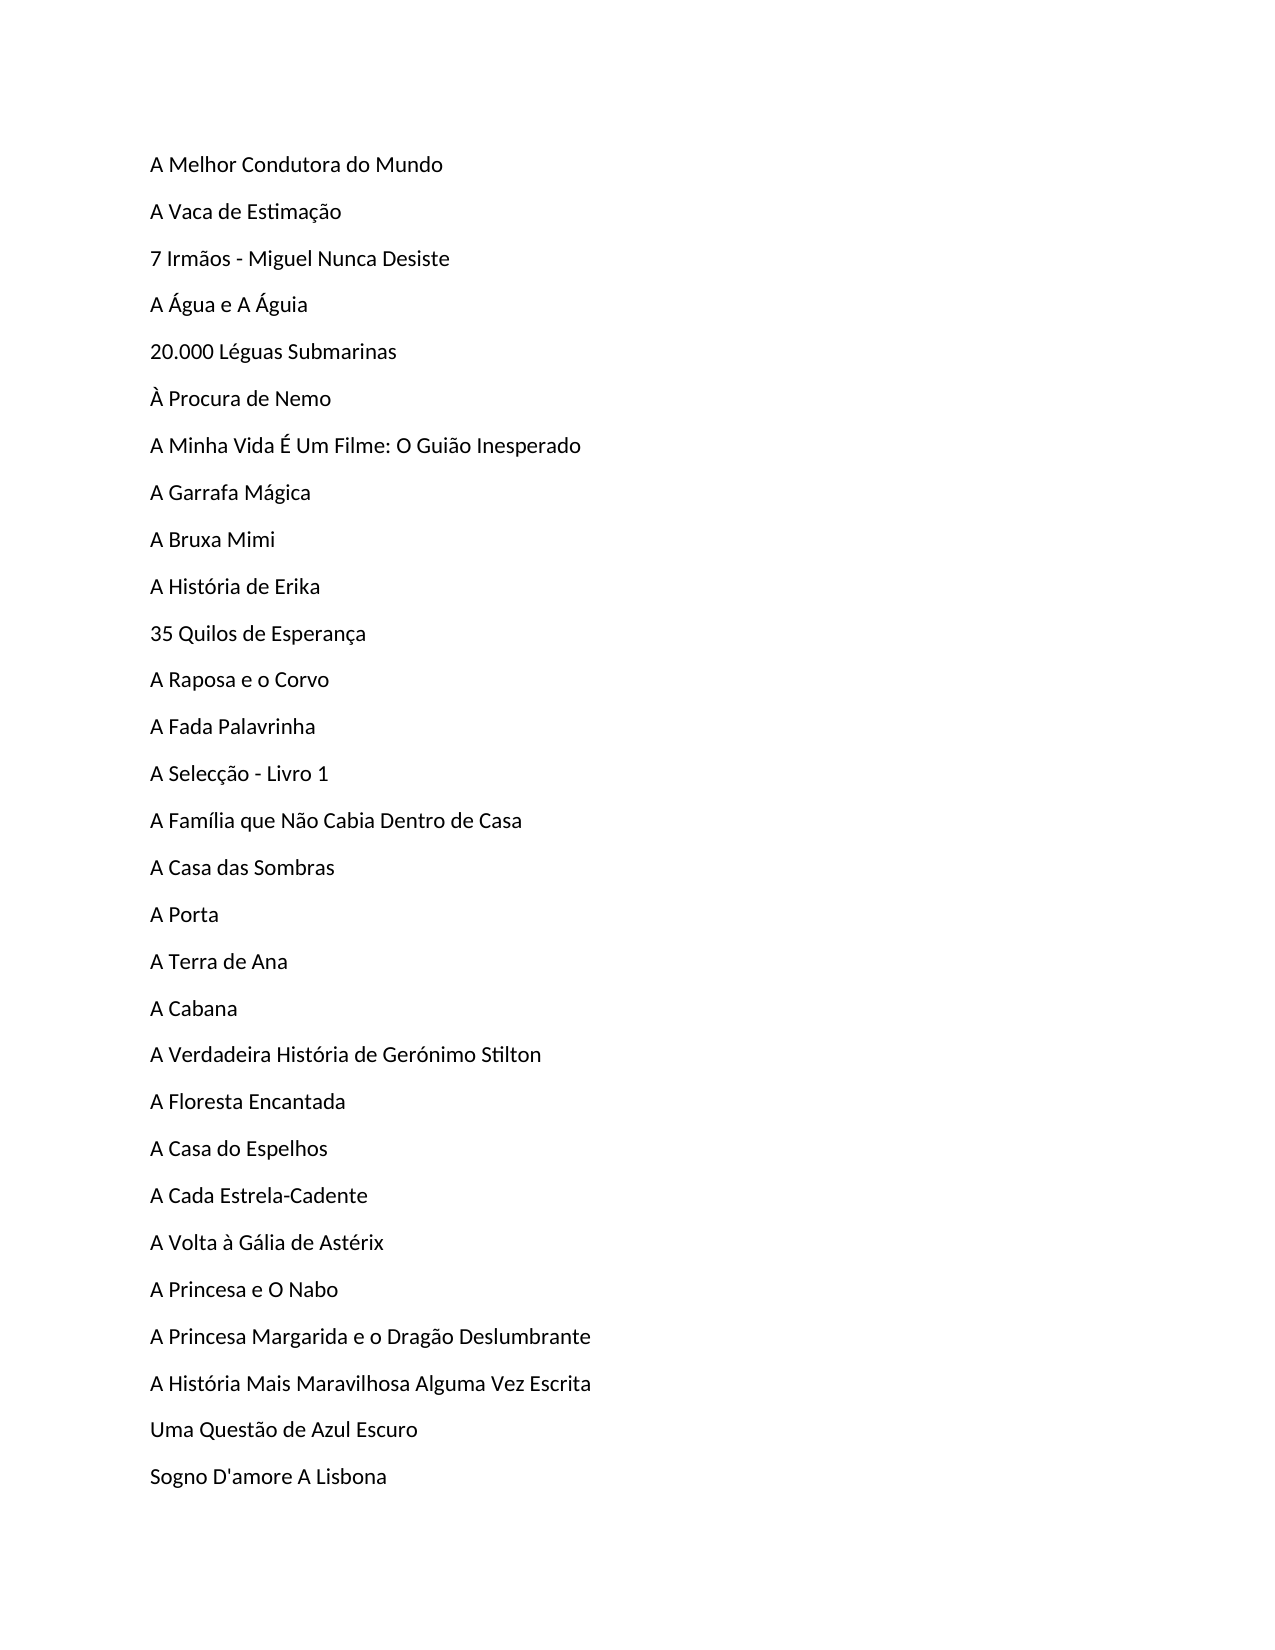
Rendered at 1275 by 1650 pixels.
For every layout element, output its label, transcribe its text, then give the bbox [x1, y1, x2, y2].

text A História de Erika [150, 572, 1125, 600]
text A Minha Vida É Um Filme: O Guião Inesperado [150, 431, 1125, 459]
text A Verdadeira História de Gerónimo Stilton [150, 1041, 1125, 1069]
text A Fada Palavrinha [150, 712, 1125, 741]
text A Vaca de Estimação [150, 197, 1125, 225]
text A Água e A Águia [150, 291, 1125, 319]
text Sogno D'amore A Lisbona [150, 1462, 1125, 1491]
text A Casa do Espelhos [150, 1134, 1125, 1162]
text A Volta à Gália de Astérix [150, 1228, 1125, 1256]
text 35 Quilos de Esperança [150, 619, 1125, 647]
text A Cabana [150, 994, 1125, 1022]
text A Bruxa Mimi [150, 525, 1125, 553]
text À Procura de Nemo [150, 384, 1125, 412]
text A História Mais Maravilhosa Alguma Vez Escrita [150, 1369, 1125, 1397]
text A Porta [150, 900, 1125, 928]
text A Melhor Condutora do Mundo [150, 150, 1125, 178]
text 7 Irmãos - Miguel Nunca Desiste [150, 244, 1125, 272]
text A Raposa e o Corvo [150, 666, 1125, 694]
text A Selecção - Livro 1 [150, 759, 1125, 787]
text A Terra de Ana [150, 947, 1125, 975]
text A Família que Não Cabia Dentro de Casa [150, 806, 1125, 834]
text A Princesa e O Nabo [150, 1275, 1125, 1303]
text A Princesa Margarida e o Dragão Deslumbrante [150, 1322, 1125, 1350]
text A Garrafa Mágica [150, 478, 1125, 506]
text A Cada Estrela-Cadente [150, 1181, 1125, 1209]
text Uma Questão de Azul Escuro [150, 1416, 1125, 1444]
text 20.000 Léguas Submarinas [150, 337, 1125, 366]
text A Floresta Encantada [150, 1087, 1125, 1116]
text A Casa das Sombras [150, 853, 1125, 881]
